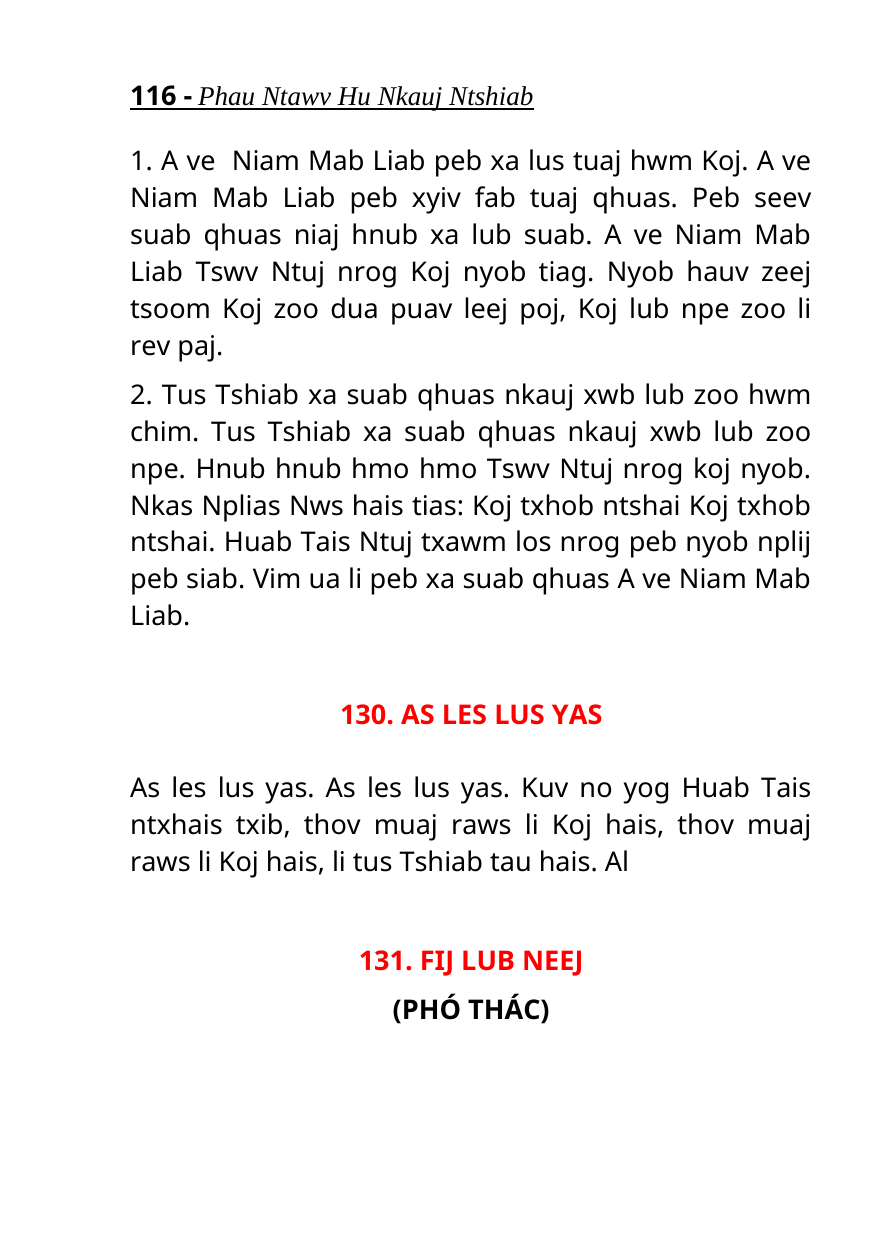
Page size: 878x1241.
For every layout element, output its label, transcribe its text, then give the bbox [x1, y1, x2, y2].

subtitle 130. AS LES LUS YAS [130, 695, 812, 732]
text 2. Tus Tshiab xa suab qhuas nkauj xwb lub zoo hwm chim. Tus Tshiab xa suab qhuas nkauj xwb lub zoo npe. Hnub hnub hmo hmo Tswv Ntuj nrog koj nyob. Nkas Nplias Nws hais tias: Koj txhob ntshai Koj txhob ntshai. Huab Tais Ntuj txawm los nrog peb nyob nplij peb siab. Vim ua li peb xa suab qhuas A ve Niam Mab Liab. [130, 375, 812, 633]
text (PHÓ THÁC) [130, 991, 812, 1027]
text 1. A ve Niam Mab Liab peb xa lus tuaj hwm Koj. A ve Niam Mab Liab peb xyiv fab tuaj qhuas. Peb seev suab qhuas niaj hnub xa lub suab. A ve Niam Mab Liab Tswv Ntuj nrog Koj nyob tiag. Nyob hauv zeej tsoom Koj zoo dua puav leej poj, Koj lub npe zoo li rev paj. [130, 142, 812, 363]
text As les lus yas. As les lus yas. Kuv no yog Huab Tais ntxhais txib, thov muaj raws li Koj hais, thov muaj raws li Koj hais, li tus Tshiab tau hais. Al [130, 769, 812, 879]
subtitle 131. FIJ LUB NEEJ [130, 941, 812, 978]
